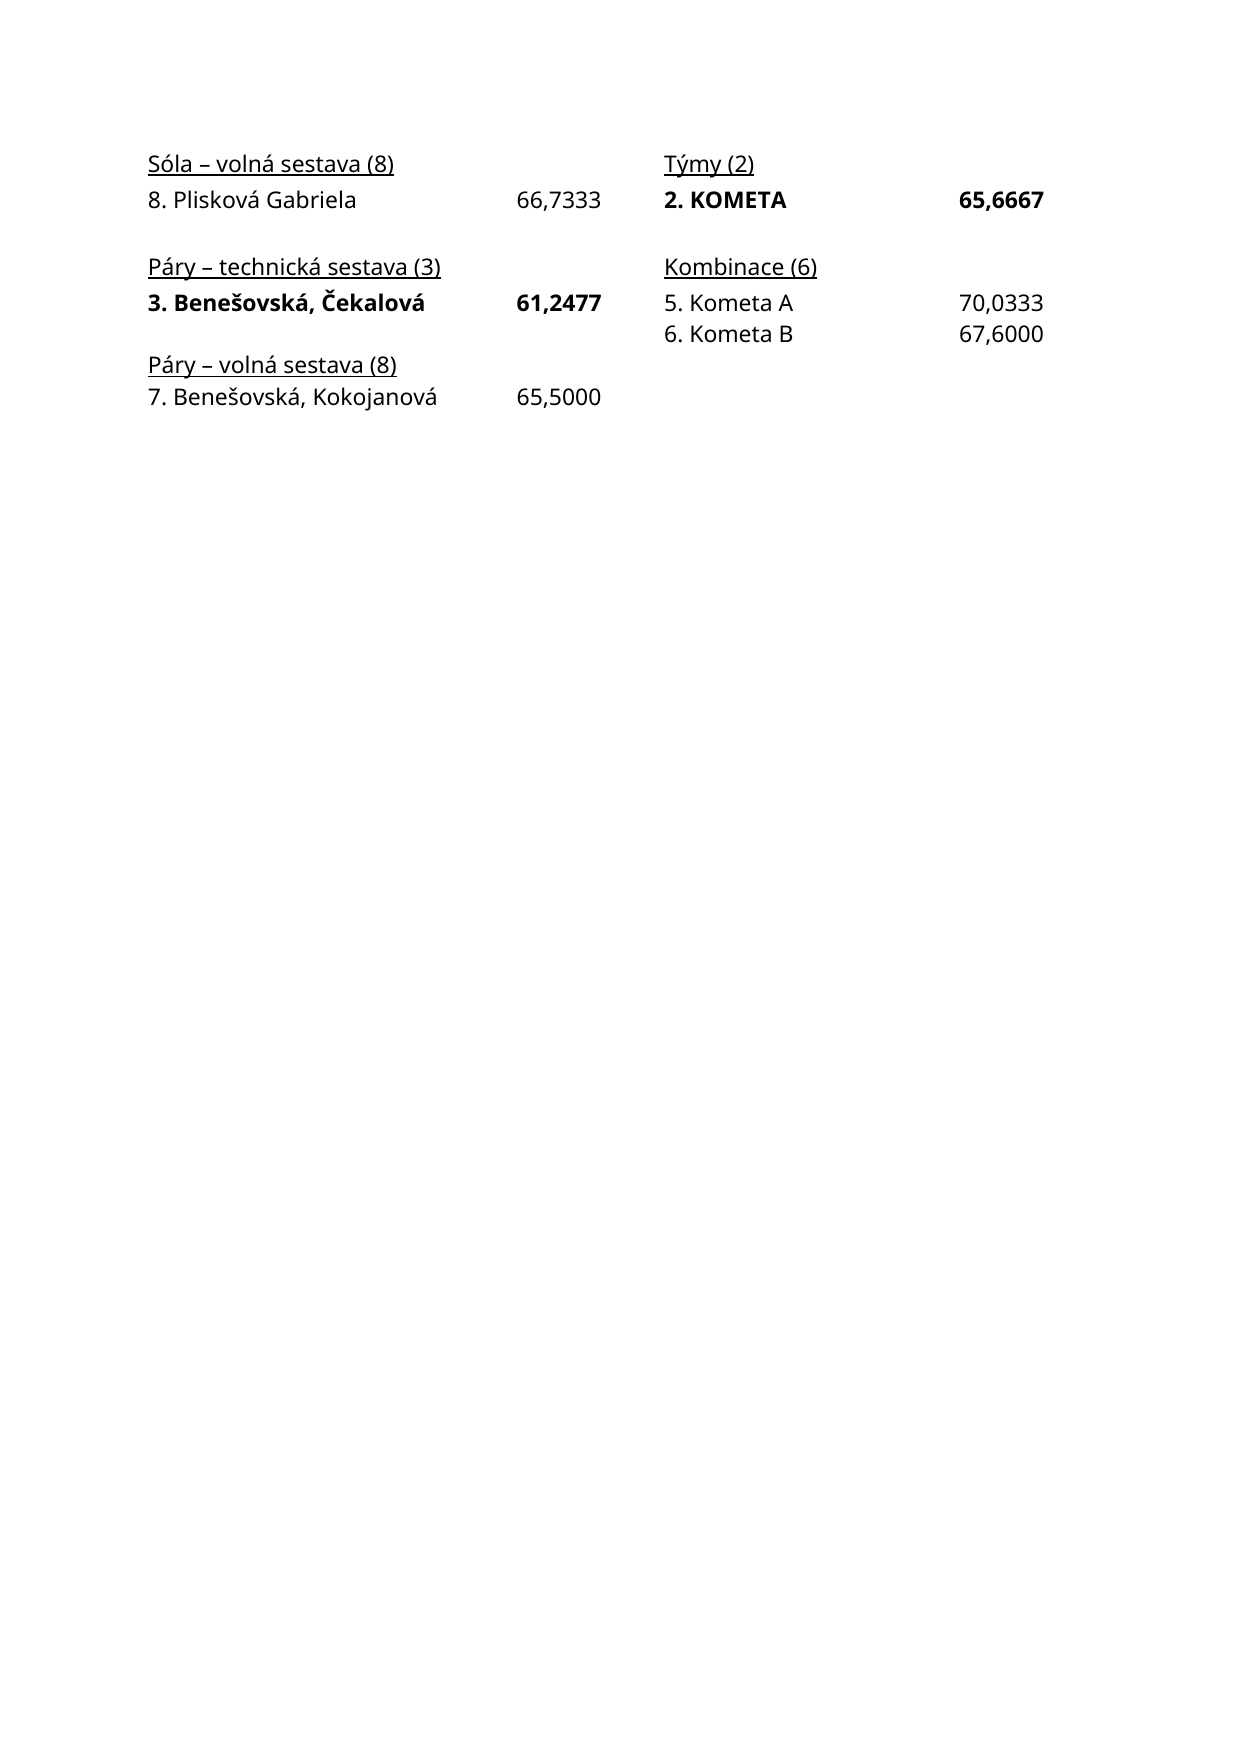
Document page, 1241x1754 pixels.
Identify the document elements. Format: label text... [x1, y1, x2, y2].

text Sóla – volná sestava (8) Týmy (2) [148, 148, 1093, 179]
text 6. Kometa B 67,6000 [664, 318, 1093, 349]
text Páry – technická sestava (3) Kombinace (6) [148, 251, 1093, 282]
list 7. Benešovská, Kokojanová 65,5000 [148, 380, 1093, 412]
list 3. Benešovská, Čekalová 61,2477 5. Kometa A 70,0333 [148, 287, 1093, 318]
text 8. Plisková Gabriela 66,7333 2. KOMETA 65,6667 [148, 183, 1093, 215]
list Páry – volná sestava (8) [148, 349, 1093, 380]
